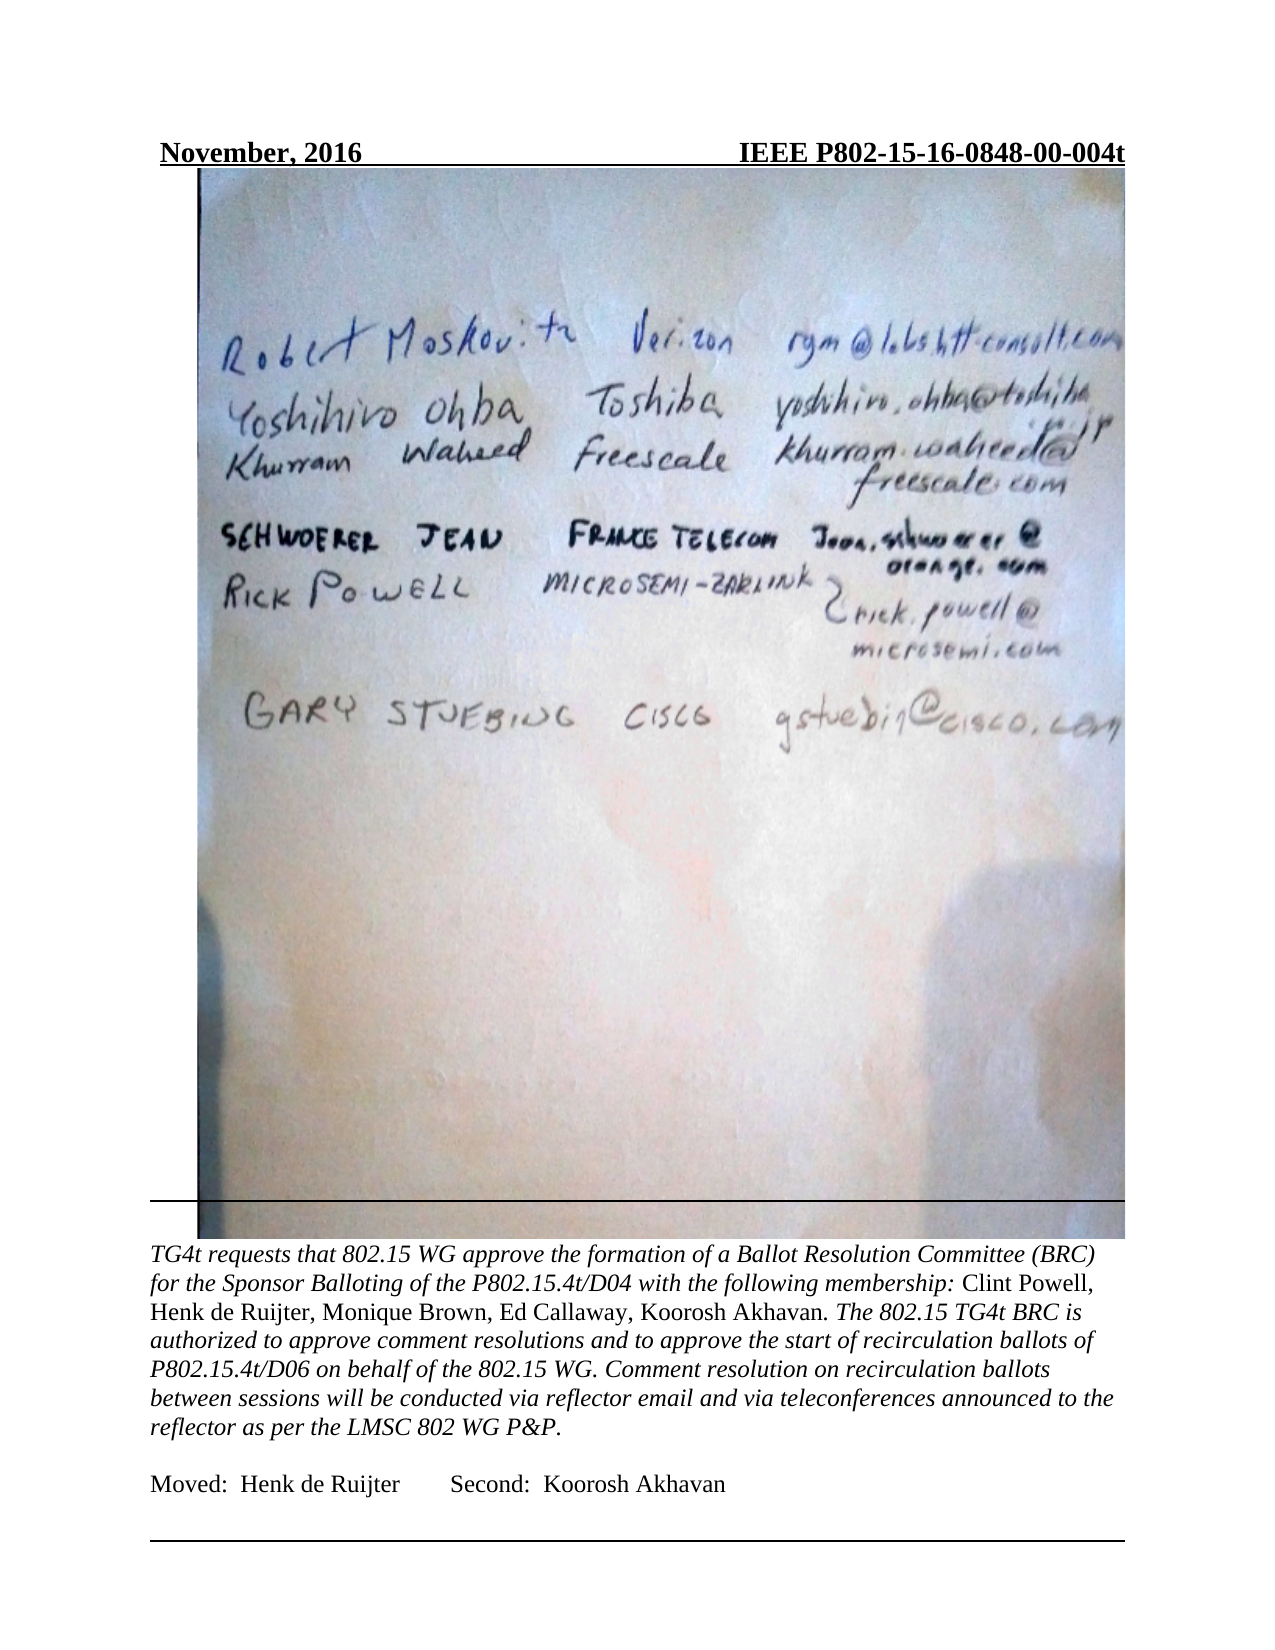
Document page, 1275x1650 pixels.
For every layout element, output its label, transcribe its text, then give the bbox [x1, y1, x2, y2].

text Moved: Henk de Ruijter Second: Koorosh Akhavan [150, 1469, 1125, 1498]
text TG4t requests that 802.15 WG approve the formation of a Ballot Resolution Committee (BRC) for the Sponsor Balloting of the P802.15.4t/D04 with the following membership: Clint Powell, Henk de Ruijter, Monique Brown, Ed Callaway, Koorosh Akhavan. The 802.15 TG4t BRC is authorized to approve comment resolutions and to approve the start of recirculation ballots of P802.15.4t/D06 on behalf of the 802.15 WG. Comment resolution on recirculation ballots between sessions will be conducted via reflector email and via teleconferences announced to the reflector as per the LMSC 802 WG P&P. [150, 1239, 1125, 1440]
